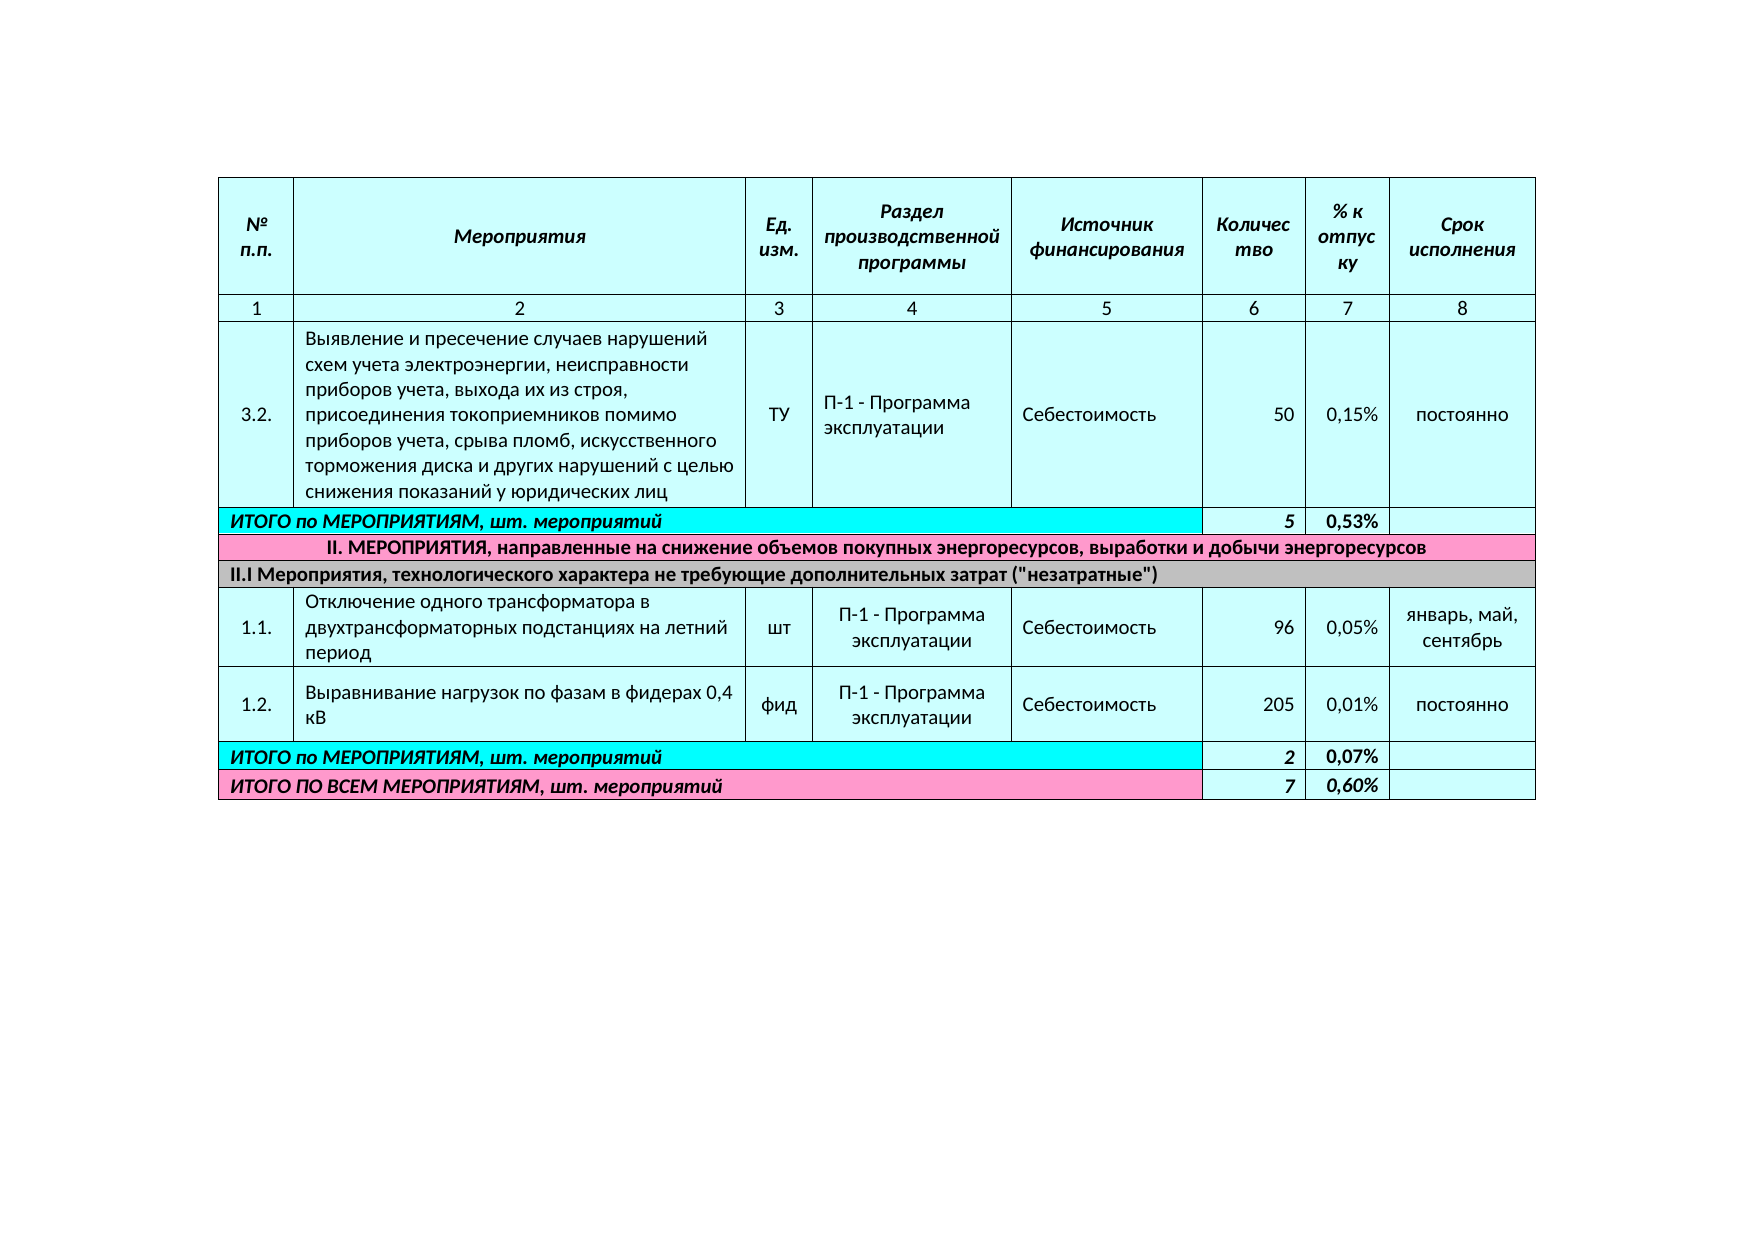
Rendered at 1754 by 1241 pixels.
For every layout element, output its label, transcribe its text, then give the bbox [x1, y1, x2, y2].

table_cell 0,15% [1306, 322, 1389, 507]
table_cell [1390, 508, 1535, 533]
table_cell 96 [1203, 588, 1305, 666]
table_header % к отпуску [1306, 178, 1389, 294]
table_cell 0,05% [1306, 588, 1389, 666]
table_cell 50 [1203, 322, 1305, 507]
table_cell 1.2. [219, 667, 293, 741]
table_cell Себестоимость [1012, 588, 1202, 666]
table_cell 7 [1203, 770, 1305, 799]
table_cell 1 [219, 295, 293, 321]
table_cell ТУ [746, 322, 812, 507]
table_cell постоянно [1390, 322, 1535, 507]
table_header Источник финансирования [1012, 178, 1202, 294]
table_cell шт [746, 588, 812, 666]
table_header Раздел производственной программы [813, 178, 1011, 294]
table_cell П-1 - Программа эксплуатации [813, 322, 1011, 507]
table_cell Выравнивание нагрузок по фазам в фидерах 0,4 кВ [294, 667, 745, 741]
table_header Ед. изм. [746, 178, 812, 294]
table_cell [1390, 742, 1535, 769]
table_cell ИТОГО ПО ВСЕМ МЕРОПРИЯТИЯМ, шт. мероприятий [219, 770, 1202, 799]
table_cell П-1 - Программа эксплуатации [813, 588, 1011, 666]
table_cell 3.2. [219, 322, 293, 507]
table_cell II.I Мероприятия, технологического характера не требующие дополнительных затрат ("незатратные") [219, 561, 1535, 587]
table_cell 2 [294, 295, 745, 321]
table_cell II. МЕРОПРИЯТИЯ, направленные на снижение объемов покупных энергоресурсов, выработки и добычи энергоресурсов [219, 535, 1535, 560]
table_cell Отключение одного трансформатора в двухтрансформаторных подстанциях на летний период [294, 588, 745, 666]
table_header Мероприятия [294, 178, 745, 294]
table_cell 205 [1203, 667, 1305, 741]
table_cell ИТОГО по МЕРОПРИЯТИЯМ, шт. мероприятий [219, 742, 1202, 769]
table_cell 8 [1390, 295, 1535, 321]
table_cell Выявление и пресечение случаев нарушений схем учета электроэнергии, неисправности приборов учета, выхода их из строя, присоединения токоприемников помимо приборов учета, срыва пломб, искусственного торможения диска и других нарушений с целью снижения показаний у юридических лиц [294, 322, 745, 507]
table_cell 3 [746, 295, 812, 321]
table_cell 7 [1306, 295, 1389, 321]
table_cell 0,01% [1306, 667, 1389, 741]
table_cell 1.1. [219, 588, 293, 666]
table_cell Себестоимость [1012, 667, 1202, 741]
table_cell фид [746, 667, 812, 741]
table_cell 5 [1203, 508, 1305, 533]
table_header № п.п. [219, 178, 293, 294]
table_cell 5 [1012, 295, 1202, 321]
table_cell [1390, 770, 1535, 799]
table_header Количество [1203, 178, 1305, 294]
table_cell 4 [813, 295, 1011, 321]
table_cell постоянно [1390, 667, 1535, 741]
table_cell ИТОГО по МЕРОПРИЯТИЯМ, шт. мероприятий [219, 508, 1202, 533]
table_cell январь, май, сентябрь [1390, 588, 1535, 666]
table_cell П-1 - Программа эксплуатации [813, 667, 1011, 741]
table_cell 6 [1203, 295, 1305, 321]
table_cell 2 [1203, 742, 1305, 769]
table_cell 0,07% [1306, 742, 1389, 769]
table_cell 0,60% [1306, 770, 1389, 799]
table_header Срок исполнения [1390, 178, 1535, 294]
table_cell Себестоимость [1012, 322, 1202, 507]
table_cell 0,53% [1306, 508, 1389, 533]
